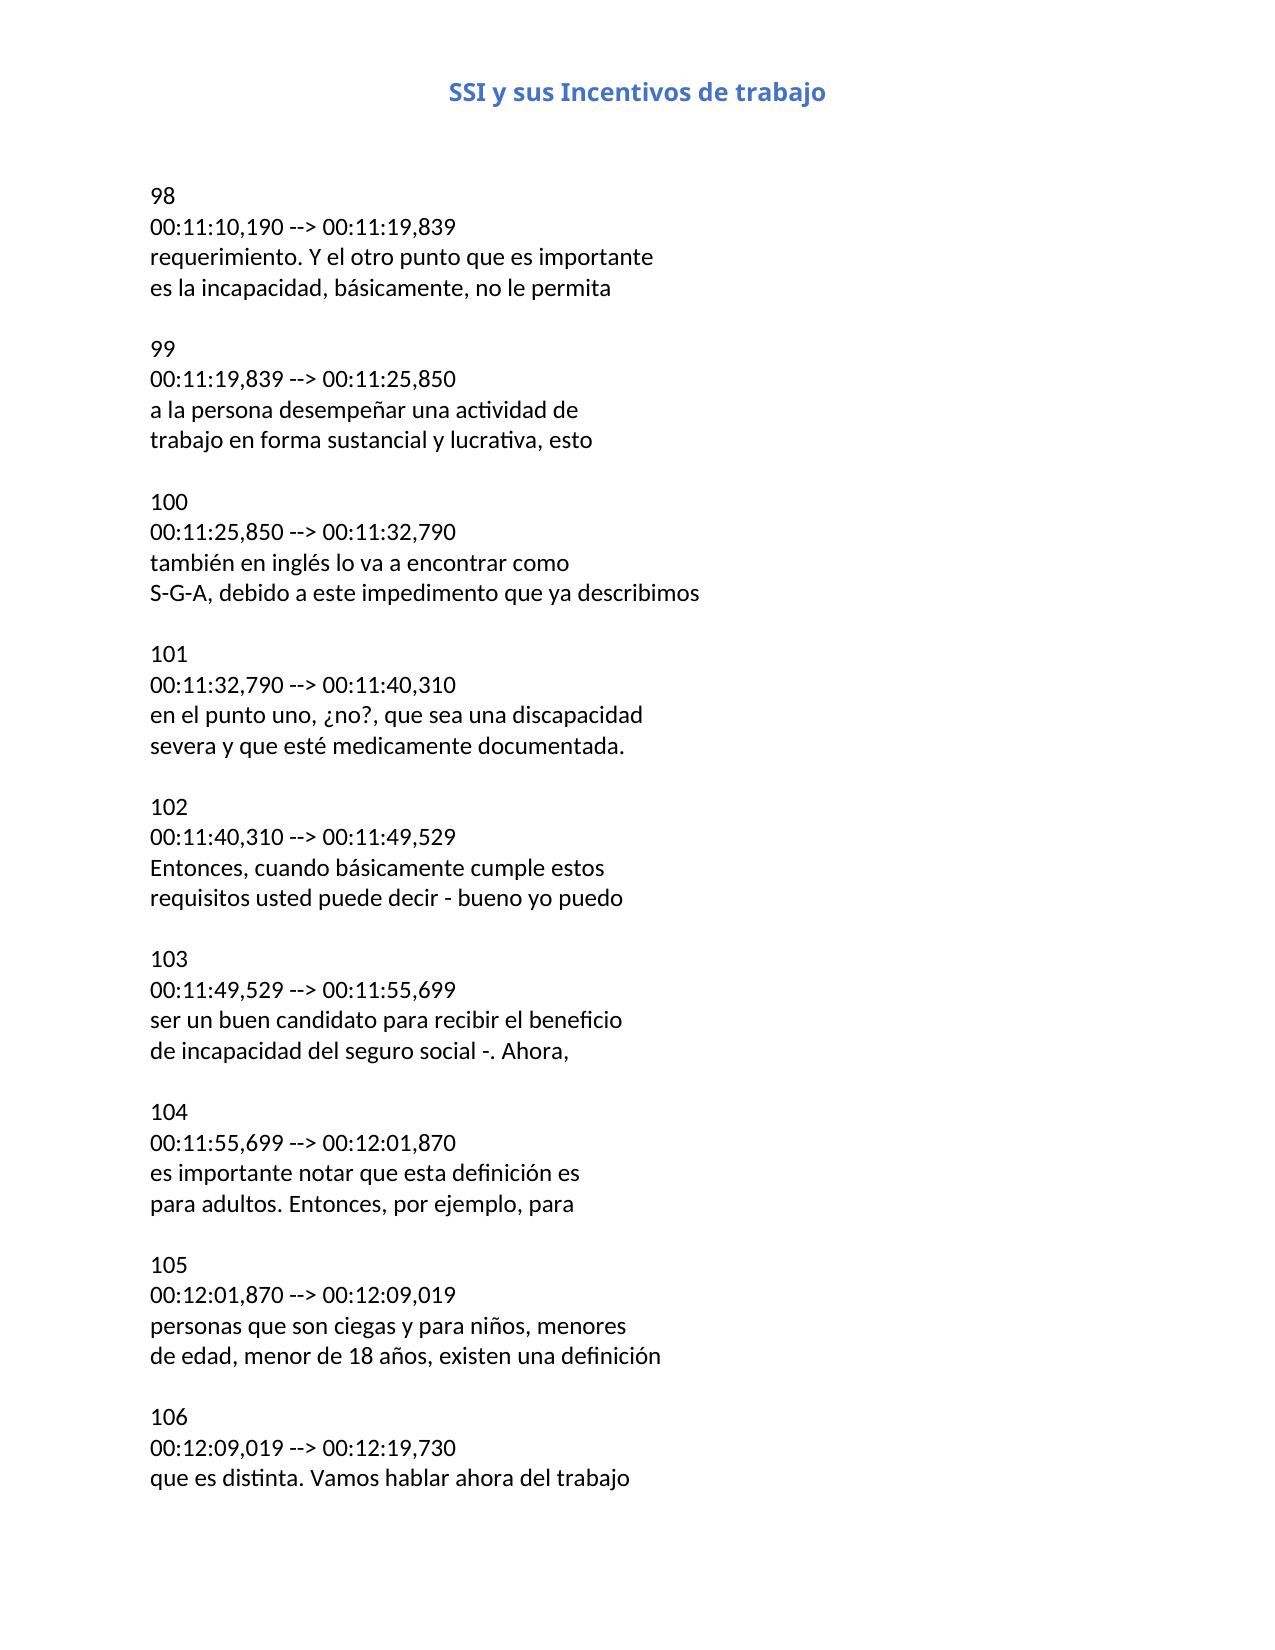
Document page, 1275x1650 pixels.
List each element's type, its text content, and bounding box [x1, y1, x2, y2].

text personas que son ciegas y para niños, menores [150, 1310, 1125, 1340]
text 00:11:49,529 --> 00:11:55,699 [150, 974, 1125, 1004]
text que es distinta. Vamos hablar ahora del trabajo [150, 1462, 1125, 1493]
text 00:11:10,190 --> 00:11:19,839 [150, 211, 1125, 242]
text en el punto uno, ¿no?, que sea una discapacidad [150, 699, 1125, 730]
text 98 [150, 181, 1125, 211]
text 100 [150, 486, 1125, 516]
text requerimiento. Y el otro punto que es importante [150, 242, 1125, 272]
text severa y que esté medicamente documentada. [150, 730, 1125, 760]
text ser un buen candidato para recibir el beneficio [150, 1004, 1125, 1035]
text 103 [150, 943, 1125, 974]
text también en inglés lo va a encontrar como [150, 547, 1125, 577]
text a la persona desempeñar una actividad de [150, 394, 1125, 425]
text 00:11:40,310 --> 00:11:49,529 [150, 821, 1125, 852]
text 99 [150, 333, 1125, 364]
text para adultos. Entonces, por ejemplo, para [150, 1188, 1125, 1218]
text Entonces, cuando básicamente cumple estos [150, 852, 1125, 882]
text de incapacidad del seguro social -. Ahora, [150, 1035, 1125, 1066]
text 104 [150, 1096, 1125, 1127]
text trabajo en forma sustancial y lucrativa, esto [150, 425, 1125, 455]
text es la incapacidad, básicamente, no le permita [150, 272, 1125, 303]
text 00:12:09,019 --> 00:12:19,730 [150, 1432, 1125, 1462]
text es importante notar que esta definición es [150, 1157, 1125, 1188]
text de edad, menor de 18 años, existen una definición [150, 1340, 1125, 1371]
text 00:12:01,870 --> 00:12:09,019 [150, 1279, 1125, 1310]
text 00:11:19,839 --> 00:11:25,850 [150, 364, 1125, 394]
text 00:11:25,850 --> 00:11:32,790 [150, 516, 1125, 547]
text 102 [150, 791, 1125, 821]
text 101 [150, 638, 1125, 669]
text requisitos usted puede decir - bueno yo puedo [150, 882, 1125, 913]
text 00:11:55,699 --> 00:12:01,870 [150, 1127, 1125, 1157]
text S-G-A, debido a este impedimento que ya describimos [150, 577, 1125, 608]
text 106 [150, 1401, 1125, 1432]
text 00:11:32,790 --> 00:11:40,310 [150, 669, 1125, 699]
text 105 [150, 1249, 1125, 1279]
